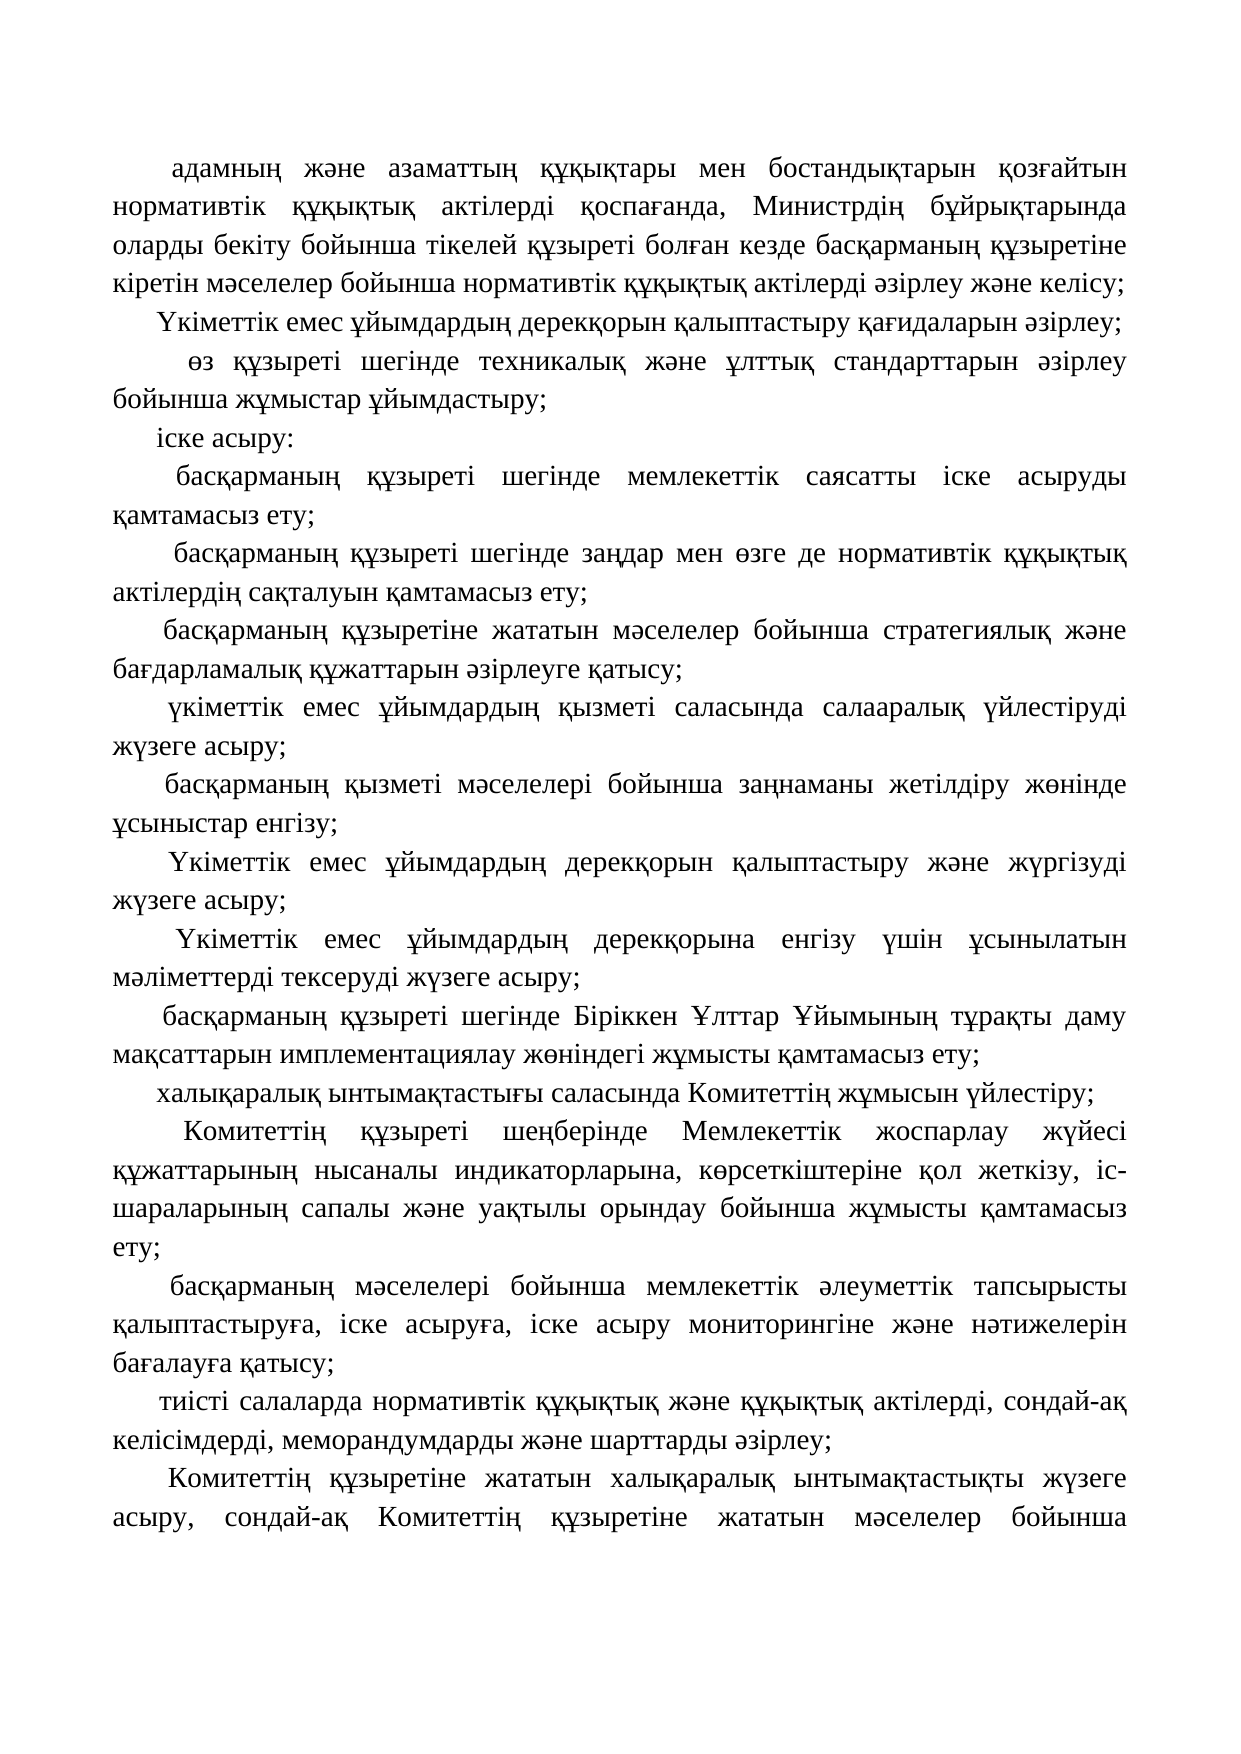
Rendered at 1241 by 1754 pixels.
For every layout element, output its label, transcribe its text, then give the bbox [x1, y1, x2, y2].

text Үкіметтік емес ұйымдардың дерекқорына енгізу үшін ұсынылатын мәліметтерді тексеруді жүзеге асыру; [112, 921, 1128, 993]
text адамның және азаматтың құқықтары мен бостандықтарын қозғайтын нормативтік құқықтық актілерді қоспағанда, Министрдің бұйрықтарында оларды бекіту бойынша тікелей құзыреті болған кезде басқарманың құзыретіне кіретін мәселелер бойынша нормативтік құқықтық актілерді әзірлеу және келісу; [112, 150, 1128, 299]
text басқарманың құзыреті шегінде мемлекеттік саясатты іске асыруды қамтамасыз ету; [112, 458, 1128, 530]
text басқарманың мәселелері бойынша мемлекеттік әлеуметтік тапсырысты қалыптастыруға, іске асыруға, іске асыру мониторингіне және нәтижелерін бағалауға қатысу; [112, 1268, 1128, 1378]
text тиісті салаларда нормативтік құқықтық және құқықтық актілерді, сондай-ақ келісімдерді, меморандумдарды және шарттарды әзірлеу; [112, 1383, 1128, 1455]
text басқарманың құзыретіне жататын мәселелер бойынша стратегиялық және бағдарламалық құжаттарын әзірлеуге қатысу; [112, 612, 1128, 684]
text іске асыру: [112, 420, 1128, 453]
text Комитеттің құзыреті шеңберінде Мемлекеттік жоспарлау жүйесі құжаттарының нысаналы индикаторларына, көрсеткіштеріне қол жеткізу, іс-шараларының сапалы және уақтылы орындау бойынша жұмысты қамтамасыз ету; [112, 1113, 1128, 1263]
text Үкіметтік емес ұйымдардың дерекқорын қалыптастыру қағидаларын әзірлеу; [112, 304, 1128, 338]
text халықаралық ынтымақтастығы саласында Комитеттің жұмысын үйлестіру; [112, 1075, 1128, 1108]
text Үкіметтік емес ұйымдардың дерекқорын қалыптастыру және жүргізуді жүзеге асыру; [112, 844, 1128, 916]
text басқарманың қызметі мәселелері бойынша заңнаманы жетілдіру жөнінде ұсыныстар енгізу; [112, 767, 1128, 839]
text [112, 1460, 1128, 1532]
text үкіметтік емес ұйымдардың қызметі саласында салааралық үйлестіруді жүзеге асыру; [112, 689, 1128, 762]
text басқарманың құзыреті шегінде Біріккен Ұлттар Ұйымының тұрақты даму мақсаттарын имплементациялау жөніндегі жұмысты қамтамасыз ету; [112, 998, 1128, 1070]
text басқарманың құзыреті шегінде заңдар мен өзге де нормативтік құқықтық актілердің сақталуын қамтамасыз ету; [112, 535, 1128, 607]
text өз құзыреті шегінде техникалық және ұлттық стандарттарын әзірлеу бойынша жұмыстар ұйымдастыру; [112, 343, 1128, 415]
